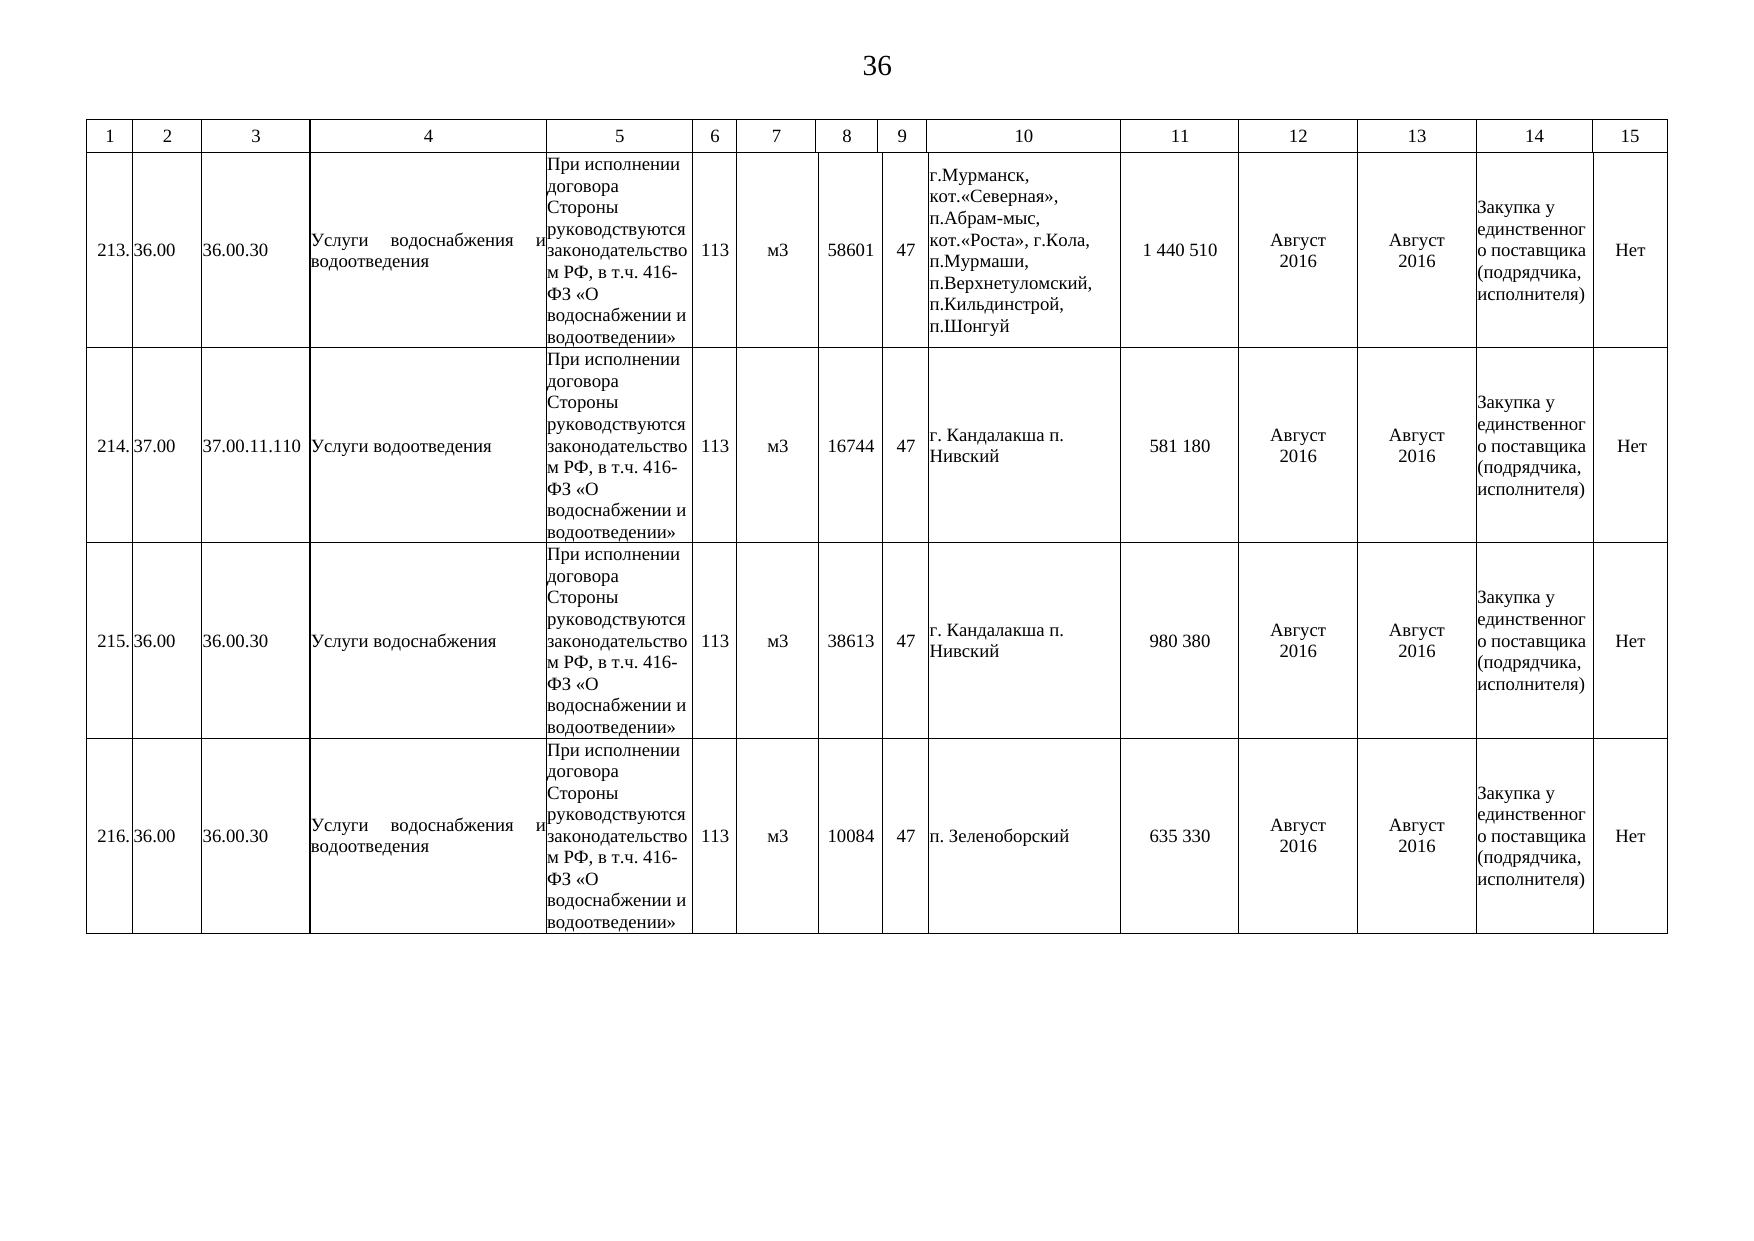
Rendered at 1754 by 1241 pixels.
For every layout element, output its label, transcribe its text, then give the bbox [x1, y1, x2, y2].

table_header 6 [693, 120, 736, 152]
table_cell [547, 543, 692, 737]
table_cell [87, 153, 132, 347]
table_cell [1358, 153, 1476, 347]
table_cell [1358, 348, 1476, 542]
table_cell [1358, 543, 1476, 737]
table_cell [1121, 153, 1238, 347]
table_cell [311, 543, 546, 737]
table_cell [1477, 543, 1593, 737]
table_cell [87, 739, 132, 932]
table_header 2 [133, 120, 201, 152]
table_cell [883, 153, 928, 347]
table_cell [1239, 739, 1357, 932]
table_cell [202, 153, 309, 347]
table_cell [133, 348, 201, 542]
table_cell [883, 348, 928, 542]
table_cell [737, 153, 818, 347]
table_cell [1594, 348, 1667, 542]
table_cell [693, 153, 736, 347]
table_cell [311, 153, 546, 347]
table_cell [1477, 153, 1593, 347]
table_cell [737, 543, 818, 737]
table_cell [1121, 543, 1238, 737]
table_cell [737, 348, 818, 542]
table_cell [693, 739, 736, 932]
table_header 4 [311, 120, 546, 152]
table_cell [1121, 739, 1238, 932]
table_header 7 [737, 120, 815, 152]
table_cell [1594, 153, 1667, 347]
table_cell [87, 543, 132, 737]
table_header 11 [1121, 120, 1238, 152]
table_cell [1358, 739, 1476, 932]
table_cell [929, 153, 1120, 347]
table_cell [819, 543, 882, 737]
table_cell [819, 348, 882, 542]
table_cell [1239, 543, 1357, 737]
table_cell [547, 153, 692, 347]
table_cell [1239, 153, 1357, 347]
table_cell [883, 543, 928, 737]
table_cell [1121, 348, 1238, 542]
table_header 12 [1239, 120, 1357, 152]
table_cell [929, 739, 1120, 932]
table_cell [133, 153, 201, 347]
table_header 10 [927, 120, 1120, 152]
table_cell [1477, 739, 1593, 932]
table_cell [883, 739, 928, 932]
table_header 8 [816, 120, 877, 152]
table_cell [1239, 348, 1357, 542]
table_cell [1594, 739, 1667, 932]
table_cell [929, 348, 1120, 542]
table_header 5 [547, 120, 692, 152]
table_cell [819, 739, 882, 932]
table_header 9 [878, 120, 926, 152]
table_header 13 [1358, 120, 1476, 152]
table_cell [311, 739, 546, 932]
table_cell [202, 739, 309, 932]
table_header 15 [1593, 120, 1667, 152]
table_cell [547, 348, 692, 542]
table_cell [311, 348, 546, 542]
table_header 1 [87, 120, 132, 152]
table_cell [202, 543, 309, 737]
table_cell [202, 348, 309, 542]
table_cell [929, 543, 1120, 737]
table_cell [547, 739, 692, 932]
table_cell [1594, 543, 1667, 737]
table_header 14 [1477, 120, 1592, 152]
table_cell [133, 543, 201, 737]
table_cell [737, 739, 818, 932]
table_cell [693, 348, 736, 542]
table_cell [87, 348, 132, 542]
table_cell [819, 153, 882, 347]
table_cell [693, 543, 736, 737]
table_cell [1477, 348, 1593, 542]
table_header 3 [202, 120, 309, 152]
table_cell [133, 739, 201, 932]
